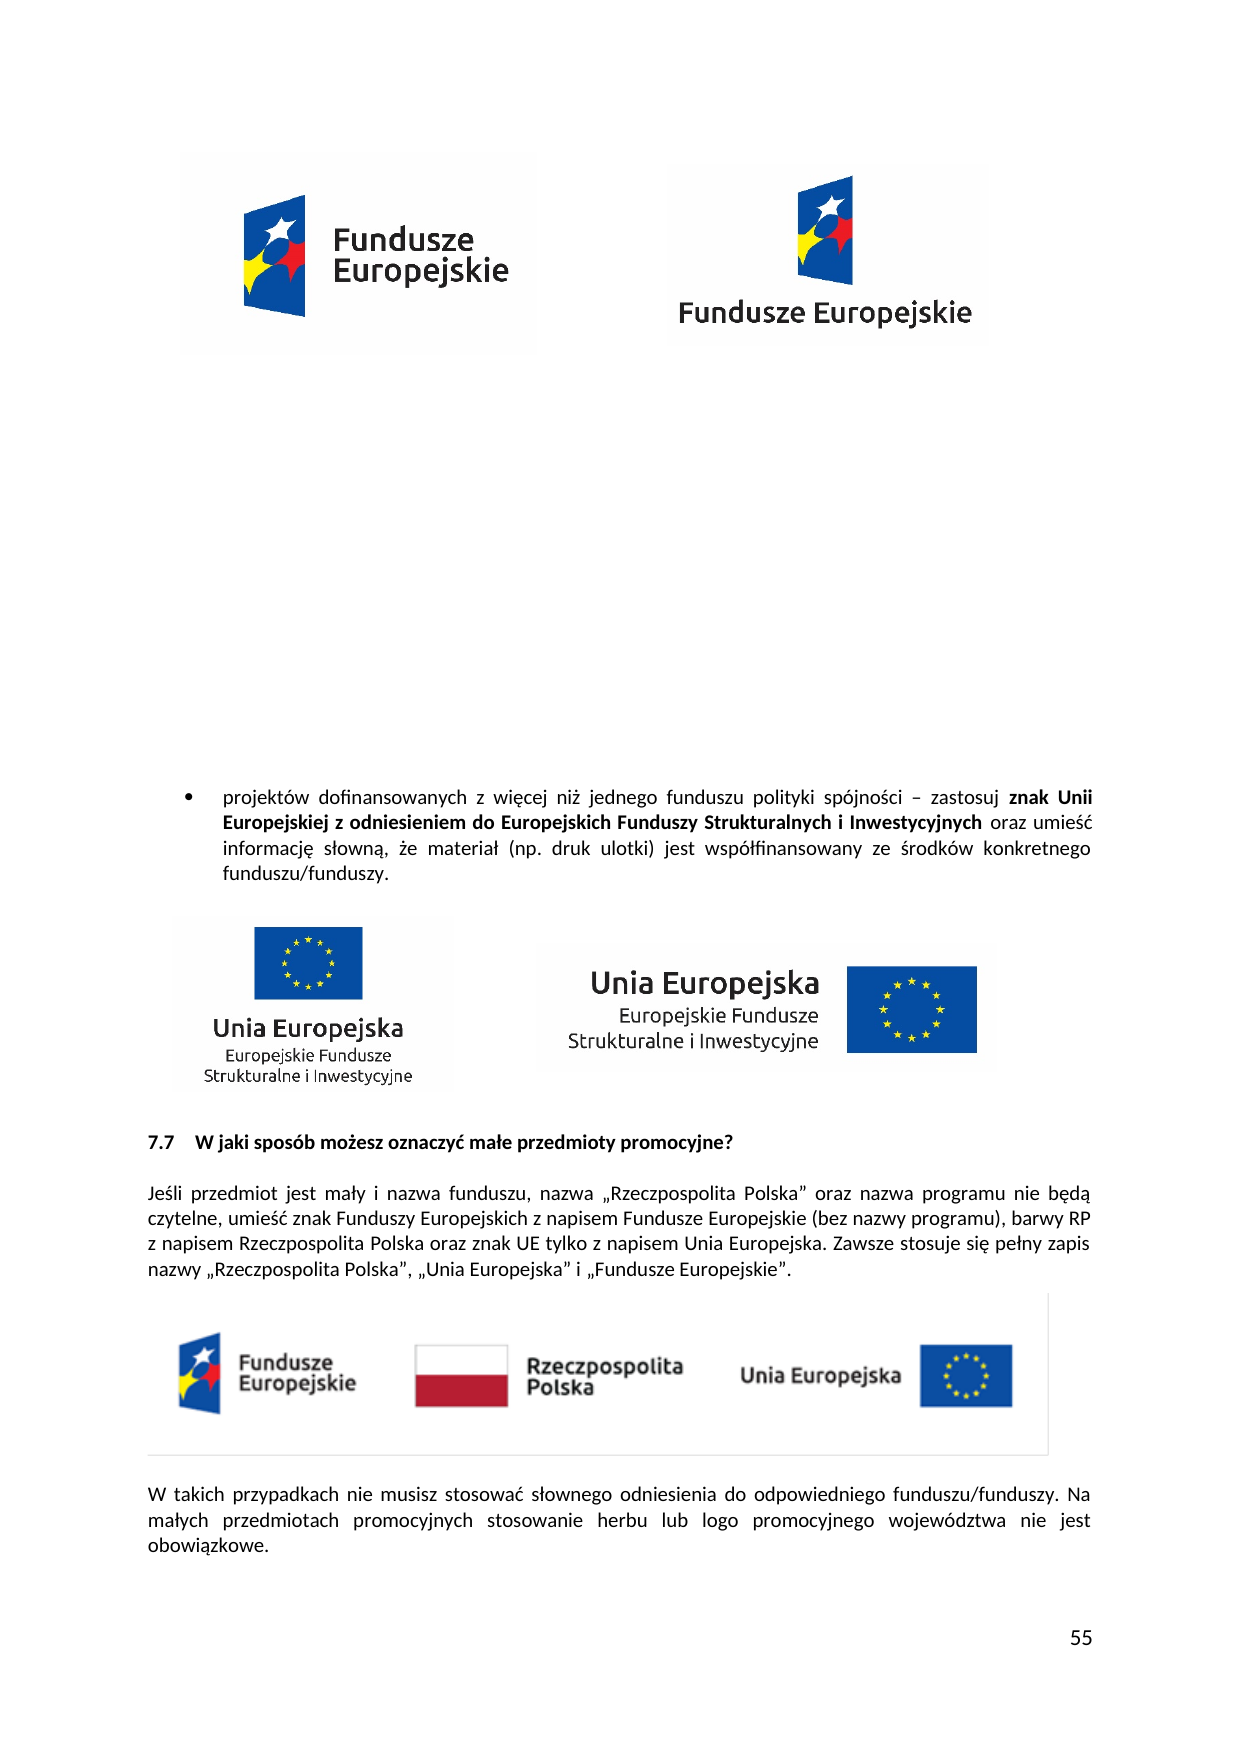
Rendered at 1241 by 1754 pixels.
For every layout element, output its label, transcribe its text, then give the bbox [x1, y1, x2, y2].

picture [180, 152, 537, 355]
picture [147, 1293, 1050, 1457]
picture [667, 164, 989, 346]
text W takich przypadkach nie musisz stosować słownego odniesienia do odpowiedniego funduszu/funduszy. Na małych przedmiotach promocyjnych stosowanie herbu lub logo promocyjnego województwa nie jest obowiązkowe. [148, 1481, 1093, 1558]
list W jaki sposób możesz oznaczyć małe przedmioty promocyjne? [148, 1129, 1093, 1155]
list projektów dofinansowanych z więcej niż jednego funduszu polityki spójności – zastosuj znak Unii Europejskiej z odniesieniem do Europejskich Funduszy Strukturalnych i Inwestycyjnych oraz umieść informację słowną, że materiał (np. druk ulotki) jest współfinansowany ze środków konkretnego funduszu/funduszy. [185, 784, 1093, 886]
picture [172, 916, 454, 1092]
picture [536, 943, 997, 1072]
text Jeśli przedmiot jest mały i nazwa funduszu, nazwa „Rzeczpospolita Polska” oraz nazwa programu nie będą czytelne, umieść znak Funduszy Europejskich z napisem Fundusze Europejskie (bez nazwy programu), barwy RP z napisem Rzeczpospolita Polska oraz znak UE tylko z napisem Unia Europejska. Zawsze stosuje się pełny zapis nazwy „Rzeczpospolita Polska”, „Unia Europejska” i „Fundusze Europejskie”. [148, 1180, 1093, 1281]
